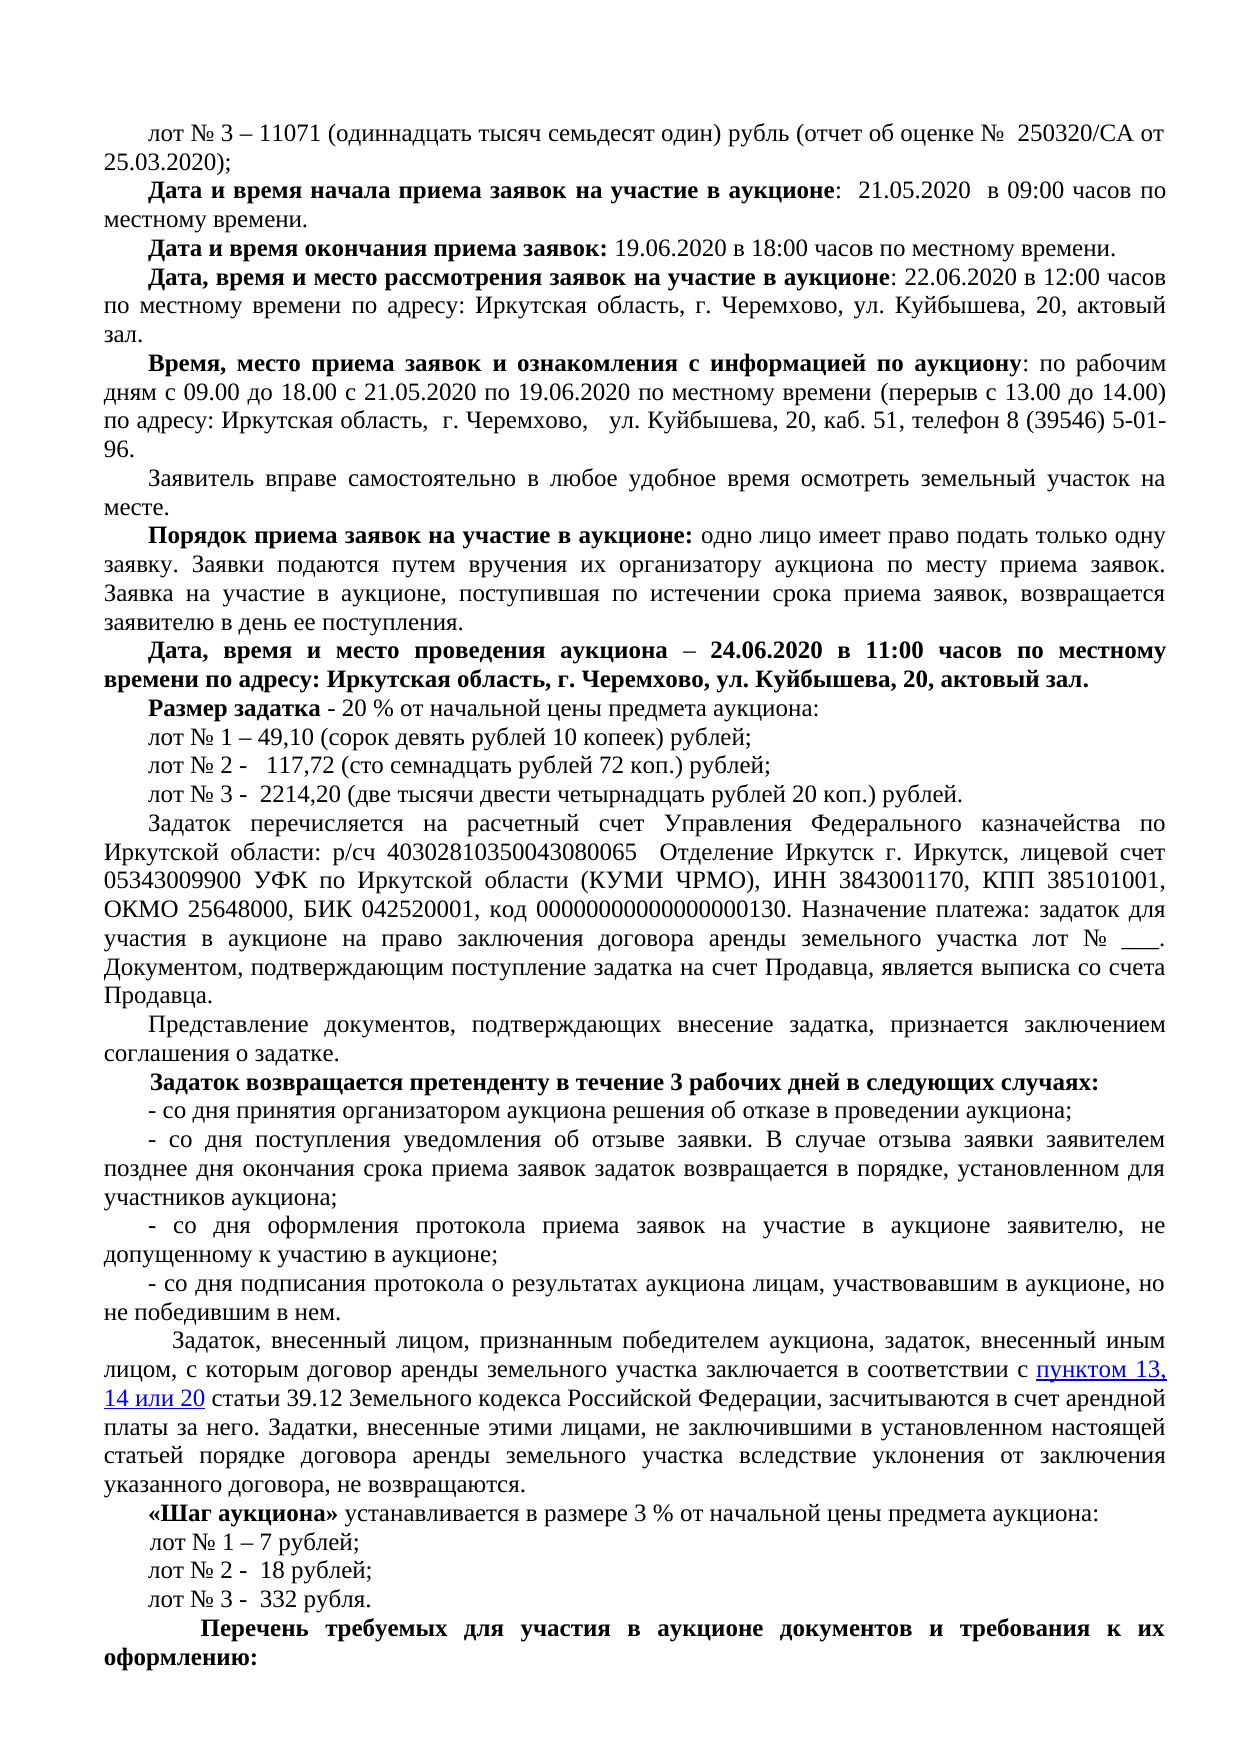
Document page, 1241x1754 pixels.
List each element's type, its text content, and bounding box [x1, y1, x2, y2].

text Перечень требуемых для участия в аукционе документов и требования к их оформлению: [103, 1613, 1167, 1671]
text Заявитель вправе самостоятельно в любое удобное время осмотреть земельный участок на месте. [103, 463, 1167, 521]
text Дата, время и место проведения аукциона – 24.06.2020 в 11:00 часов по местному времени по адресу: Иркутская область, г. Черемхово, ул. Куйбышева, 20, актовый зал. [103, 636, 1167, 693]
text Порядок приема заявок на участие в аукционе: одно лицо имеет право подать только одну заявку. Заявки подаются путем вручения их организатору аукциона по месту приема заявок. Заявка на участие в аукционе, поступившая по истечении срока приема заявок, возвращается заявителю в день ее поступления. [103, 521, 1167, 636]
text лот № 1 – 7 рублей; [103, 1527, 1167, 1556]
text Время, место приема заявок и ознакомления с информацией по аукциону: по рабочим дням с 09.00 до 18.00 с 21.05.2020 по 19.06.2020 по местному времени (перерыв с 13.00 до 14.00) по адресу: Иркутская область, г. Черемхово, ул. Куйбышева, 20, каб. 51, телефон 8 (39546) 5-01-96. [103, 348, 1167, 463]
text Дата и время окончания приема заявок: 19.06.2020 в 18:00 часов по местному времени. [103, 233, 1167, 262]
text - со дня подписания протокола о результатах аукциона лицам, участвовавшим в аукционе, но не победившим в нем. [103, 1268, 1167, 1326]
text лот № 3 - 2214,20 (две тысячи двести четырнадцать рублей 20 коп.) рублей. [103, 779, 1167, 808]
text Размер задатка - 20 % от начальной цены предмета аукциона: [74, 693, 1167, 722]
text Задаток возвращается претенденту в течение 3 рабочих дней в следующих случаях: [103, 1067, 1167, 1096]
text Дата и время начала приема заявок на участие в аукционе: 21.05.2020 в 09:00 часов по местному времени. [103, 176, 1167, 233]
text лот № 3 - 332 рубля. [103, 1584, 1167, 1613]
text лот № 3 – 11071 (одиннадцать тысяч семьдесят один) рубль (отчет об оценке № 250320/СА от 25.03.2020); [103, 118, 1167, 176]
text лот № 2 - 117,72 (сто семнадцать рублей 72 коп.) рублей; [103, 751, 1167, 779]
text - со дня поступления уведомления об отзыве заявки. В случае отзыва заявки заявителем позднее дня окончания срока приема заявок задаток возвращается в порядке, установленном для участников аукциона; [103, 1124, 1167, 1211]
text - со дня принятия организатором аукциона решения об отказе в проведении аукциона; [103, 1096, 1167, 1124]
text лот № 1 – 49,10 (сорок девять рублей 10 копеек) рублей; [103, 722, 1167, 751]
text Дата, время и место рассмотрения заявок на участие в аукционе: 22.06.2020 в 12:00 часов по местному времени по адресу: Иркутская область, г. Черемхово, ул. Куйбышева, 20, актовый зал. [103, 262, 1167, 348]
text Задаток перечисляется на расчетный счет Управления Федерального казначейства по Иркутской области: р/сч 40302810350043080065 Отделение Иркутск г. Иркутск, лицевой счет 05343009900 УФК по Иркутской области (КУМИ ЧРМО), ИНН 3843001170, КПП 385101001, ОКМО 25648000, БИК 042520001, код 00000000000000000130. Назначение платежа: задаток для участия в аукционе на право заключения договора аренды земельного участка лот № ___. Документом, подтверждающим поступление задатка на счет Продавца, является выписка со счета Продавца. [103, 808, 1167, 1009]
text Задаток, внесенный лицом, признанным победителем аукциона, задаток, внесенный иным лицом, с которым договор аренды земельного участка заключается в соответствии с пунктом 13, 14 или 20 статьи 39.12 Земельного кодекса Российской Федерации, засчитываются в счет арендной платы за него. Задатки, внесенные этими лицами, не заключившими в установленном настоящей статьей порядке договора аренды земельного участка вследствие уклонения от заключения указанного договора, не возвращаются. [103, 1326, 1167, 1498]
text Представление документов, подтверждающих внесение задатка, признается заключением соглашения о задатке. [103, 1009, 1167, 1067]
text «Шаг аукциона» устанавливается в размере 3 % от начальной цены предмета аукциона: [103, 1498, 1167, 1527]
text лот № 2 - 18 рублей; [103, 1556, 1167, 1584]
text - со дня оформления протокола приема заявок на участие в аукционе заявителю, не допущенному к участию в аукционе; [103, 1211, 1167, 1268]
